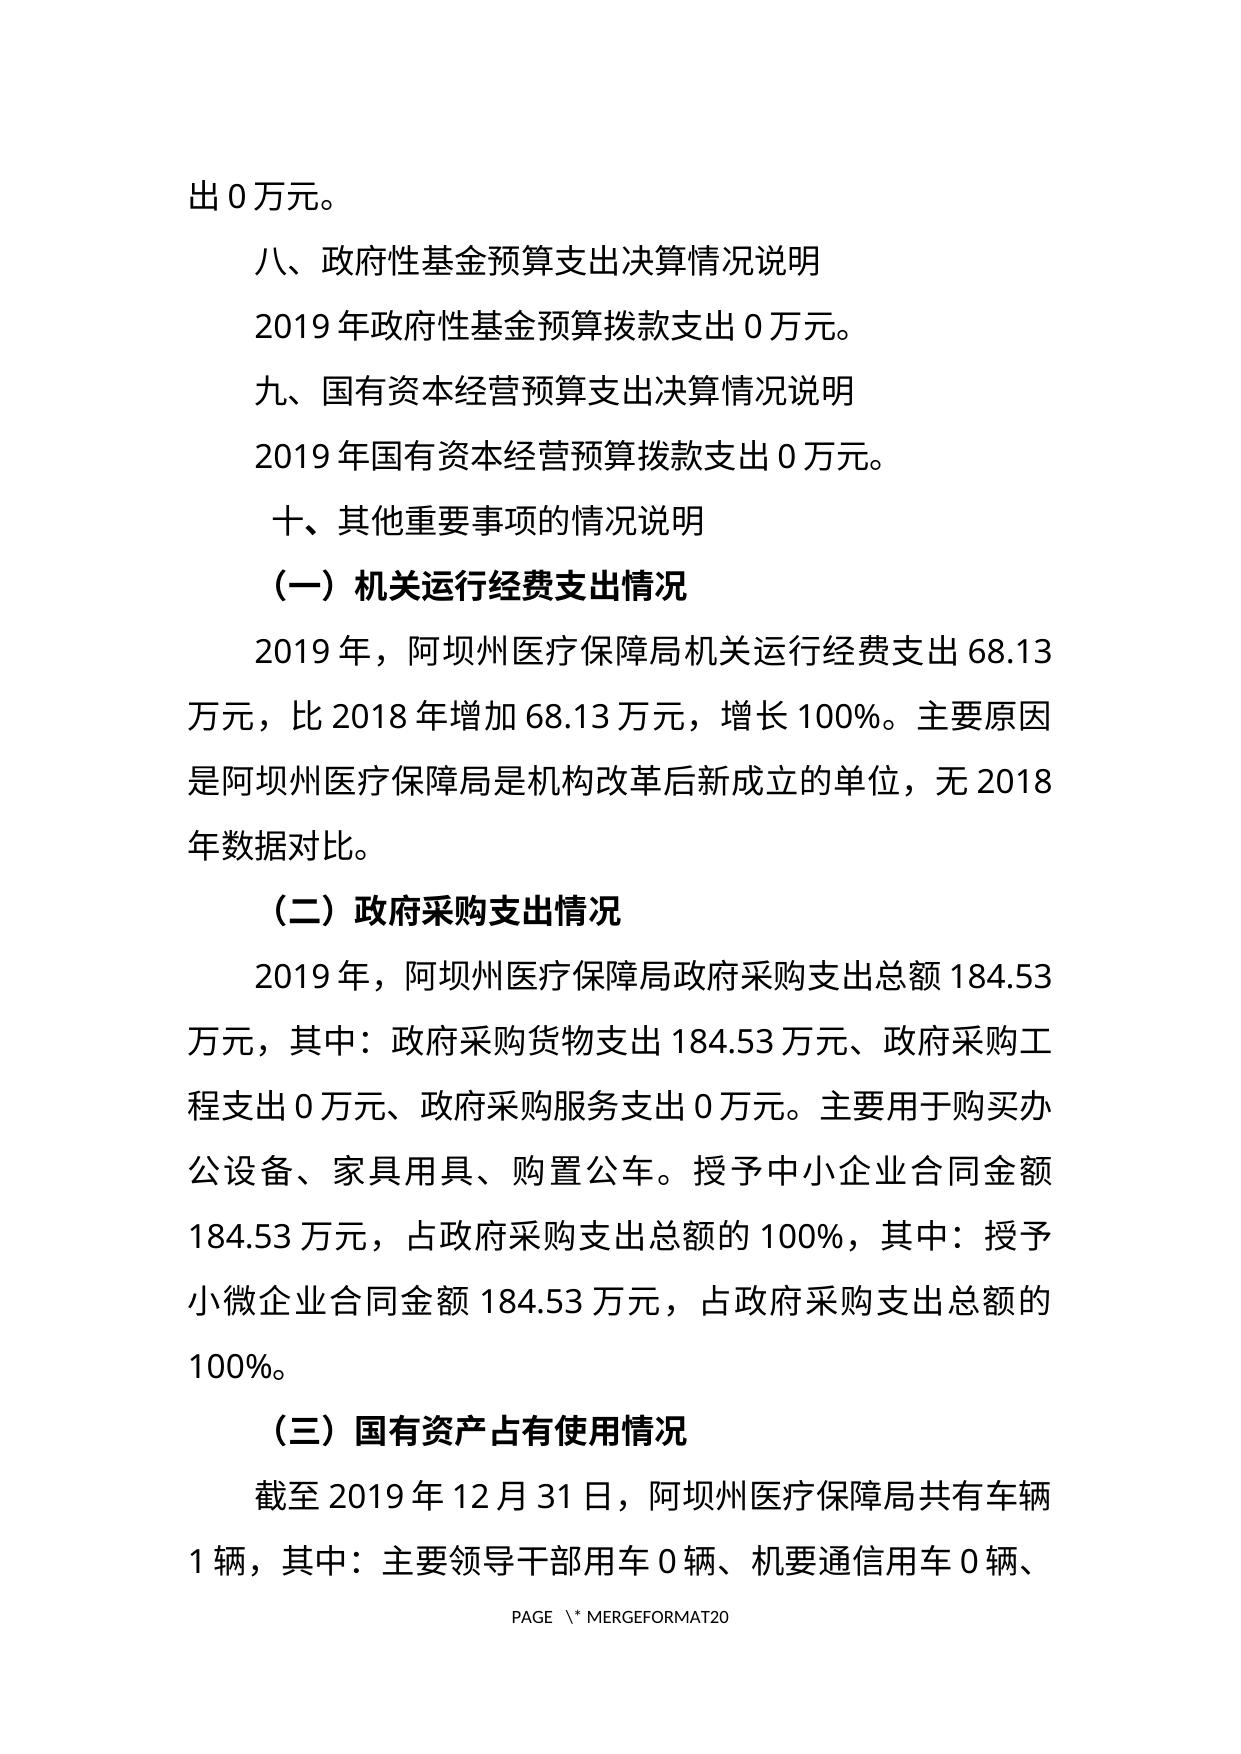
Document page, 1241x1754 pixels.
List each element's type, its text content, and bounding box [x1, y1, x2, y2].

text 八、政府性基金预算支出决算情况说明 [187, 227, 1053, 292]
text 2019年国有资本经营预算拨款支出0万元。 [187, 422, 1053, 487]
text （三）国有资产占有使用情况 [187, 1397, 1053, 1462]
list 国有资本经营预算支出决算情况说明 [187, 357, 1053, 422]
text （一）机关运行经费支出情况 [187, 552, 1053, 617]
text 2019年政府性基金预算拨款支出0万元。 [187, 292, 1053, 357]
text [187, 162, 1053, 227]
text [187, 1462, 1053, 1592]
text 2019年，阿坝州医疗保障局政府采购支出总额184.53万元，其中：政府采购货物支出184.53万元、政府采购工程支出0万元、政府采购服务支出0万元。主要用于购买办公设备、家具用具、购置公车。授予中小企业合同金额184.53万元，占政府采购支出总额的100%，其中：授予小微企业合同金额184.53万元，占政府采购支出总额的100%。 [187, 942, 1053, 1397]
text 十、其他重要事项的情况说明 [187, 487, 1053, 552]
text 2019年，阿坝州医疗保障局机关运行经费支出68.13万元，比2018年增加68.13万元，增长100%。主要原因是阿坝州医疗保障局是机构改革后新成立的单位，无2018年数据对比。 [187, 617, 1053, 877]
text （二）政府采购支出情况 [187, 877, 1053, 942]
